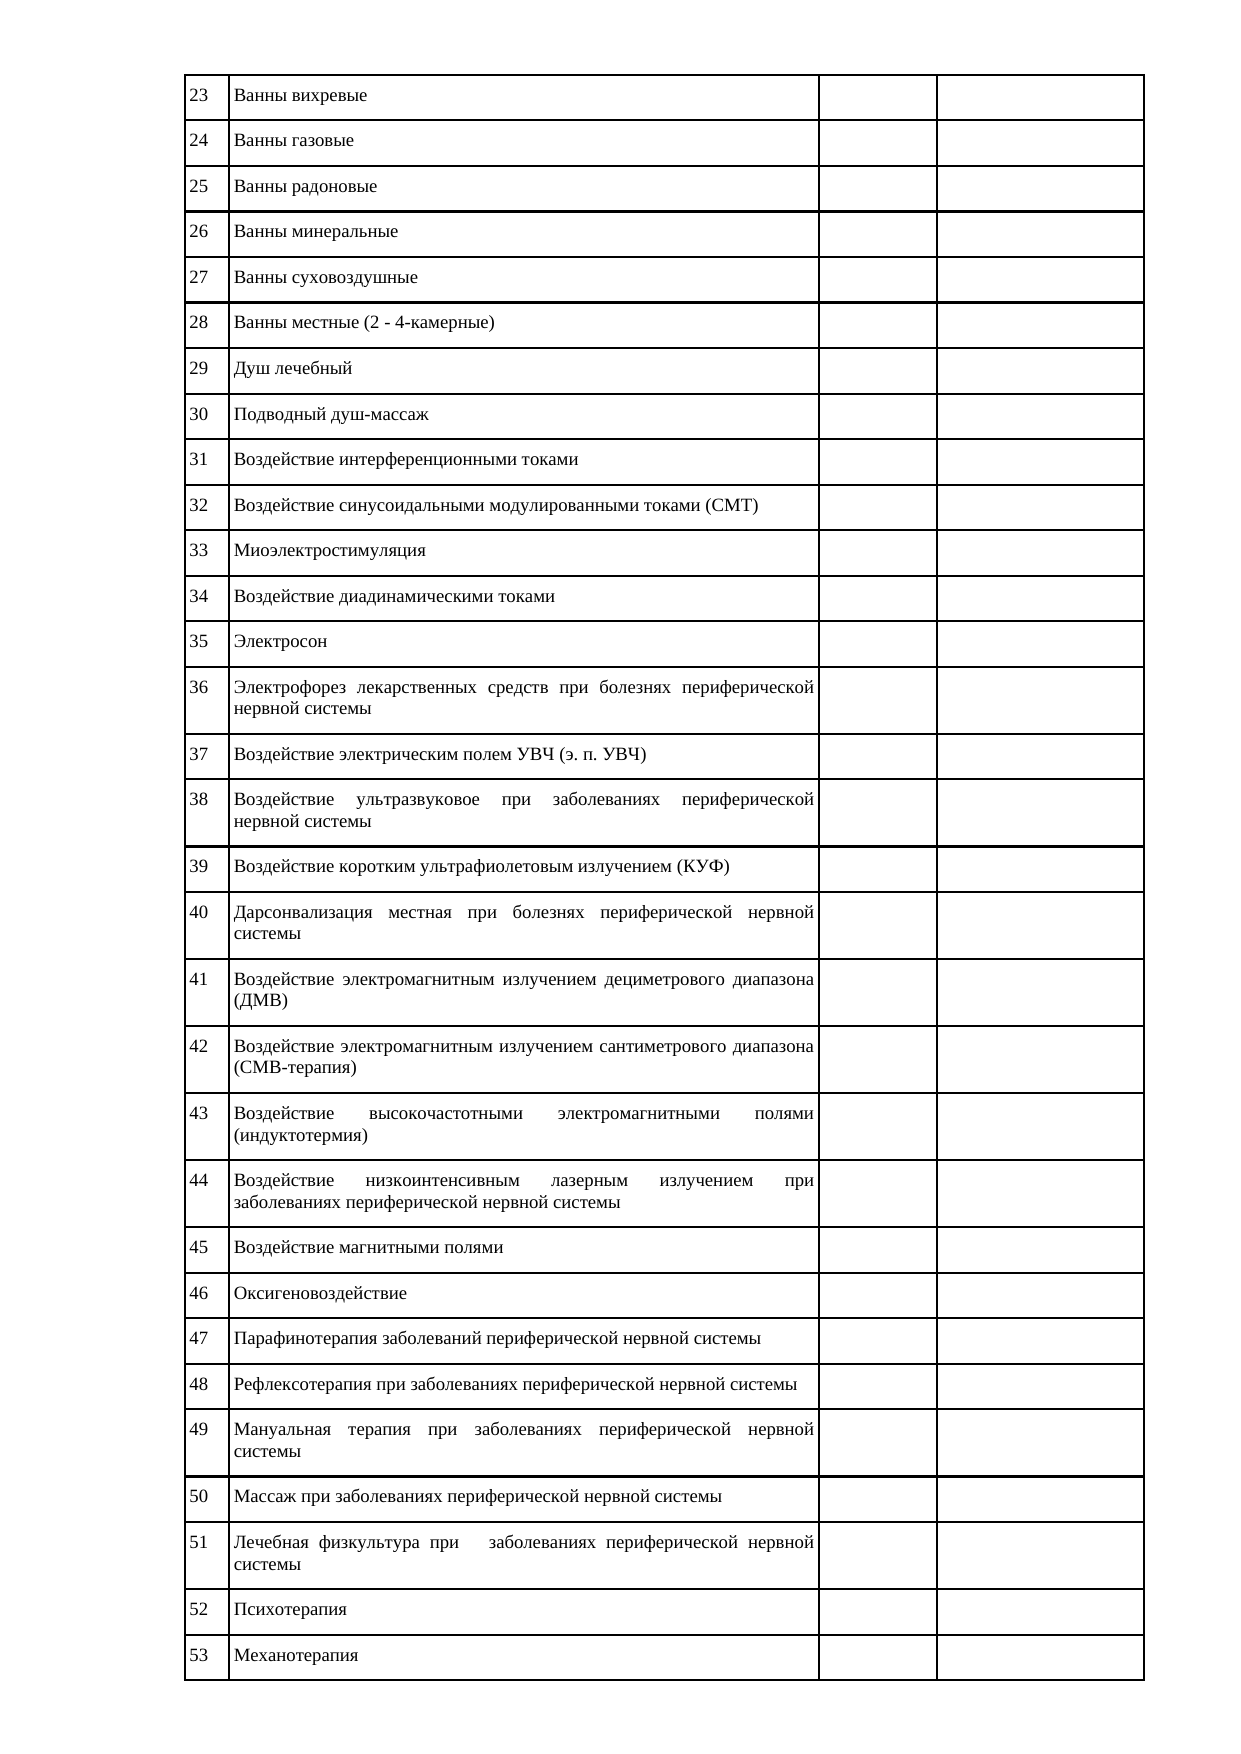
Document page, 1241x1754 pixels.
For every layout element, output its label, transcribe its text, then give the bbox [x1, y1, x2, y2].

table_cell Ванны местные (2 - 4-камерные) [230, 304, 818, 347]
table_cell Воздействие низкоинтенсивным лазерным излучением при заболеваниях периферической нервной системы [230, 1161, 818, 1226]
table_cell [938, 577, 1143, 620]
table_cell Миоэлектростимуляция [230, 531, 818, 574]
table_cell 41 [186, 960, 228, 1025]
table_cell [820, 622, 936, 666]
table_cell [938, 622, 1143, 666]
table_cell [820, 960, 936, 1025]
table_cell [938, 486, 1143, 529]
table_cell 39 [186, 848, 228, 891]
table_cell Ванны минеральные [230, 213, 818, 256]
table_cell [938, 668, 1143, 733]
table_cell [820, 1636, 936, 1679]
table_cell [820, 167, 936, 210]
table_cell [938, 1274, 1143, 1317]
table_cell [938, 1410, 1143, 1475]
table_cell [820, 1590, 936, 1633]
table_cell 27 [186, 258, 228, 301]
table_cell [938, 395, 1143, 438]
table_cell [820, 1410, 936, 1475]
table_cell [938, 1523, 1143, 1588]
table_cell 43 [186, 1094, 228, 1159]
table_cell 50 [186, 1478, 228, 1521]
table_cell Воздействие магнитными полями [230, 1228, 818, 1272]
table_cell 51 [186, 1523, 228, 1588]
table_cell [938, 213, 1143, 256]
table_cell 48 [186, 1365, 228, 1408]
table_cell 32 [186, 486, 228, 529]
table_cell [938, 121, 1143, 165]
table_cell Воздействие ультразвуковое при заболеваниях периферической нервной системы [230, 780, 818, 845]
table_cell Электросон [230, 622, 818, 666]
table_cell [938, 1365, 1143, 1408]
table_cell [820, 531, 936, 574]
table_cell Парафинотерапия заболеваний периферической нервной системы [230, 1319, 818, 1363]
table_cell Воздействие интерференционными токами [230, 440, 818, 483]
table_cell 40 [186, 893, 228, 958]
table_cell [820, 668, 936, 733]
table_cell [938, 1478, 1143, 1521]
table_cell Воздействие высокочастотными электромагнитными полями (индуктотермия) [230, 1094, 818, 1159]
table_cell Воздействие коротким ультрафиолетовым излучением (КУФ) [230, 848, 818, 891]
table_cell 45 [186, 1228, 228, 1272]
table_cell 44 [186, 1161, 228, 1226]
table_cell 38 [186, 780, 228, 845]
table_cell 35 [186, 622, 228, 666]
table_cell [938, 1094, 1143, 1159]
table_cell [820, 258, 936, 301]
table_cell [820, 121, 936, 165]
table_cell [820, 1523, 936, 1588]
table_cell [820, 735, 936, 778]
table_cell 30 [186, 395, 228, 438]
table_cell [820, 1274, 936, 1317]
table_cell [938, 440, 1143, 483]
table_cell Ванны газовые [230, 121, 818, 165]
table_cell [820, 395, 936, 438]
table_cell [820, 1478, 936, 1521]
table_cell Рефлексотерапия при заболеваниях периферической нервной системы [230, 1365, 818, 1408]
table_cell [938, 1161, 1143, 1226]
table_cell [938, 349, 1143, 392]
table_cell Душ лечебный [230, 349, 818, 392]
table_cell [820, 848, 936, 891]
table_cell 47 [186, 1319, 228, 1363]
table_cell Массаж при заболеваниях периферической нервной системы [230, 1478, 818, 1521]
table_cell [938, 848, 1143, 891]
table_cell 52 [186, 1590, 228, 1633]
table_cell Подводный душ-массаж [230, 395, 818, 438]
table_cell Воздействие электрическим полем УВЧ (э. п. УВЧ) [230, 735, 818, 778]
table_cell 42 [186, 1027, 228, 1092]
table_cell Ванны радоновые [230, 167, 818, 210]
table_cell [820, 1161, 936, 1226]
table_cell 46 [186, 1274, 228, 1317]
table_cell [938, 1319, 1143, 1363]
table_cell [820, 893, 936, 958]
table_cell Мануальная терапия при заболеваниях периферической нервной системы [230, 1410, 818, 1475]
table_cell [820, 440, 936, 483]
table_cell [820, 213, 936, 256]
table_cell [820, 780, 936, 845]
table_cell [938, 735, 1143, 778]
table_cell Электрофорез лекарственных средств при болезнях периферической нервной системы [230, 668, 818, 733]
table_cell [938, 304, 1143, 347]
table_cell Воздействие диадинамическими токами [230, 577, 818, 620]
table_cell [820, 76, 936, 119]
table_cell [820, 1319, 936, 1363]
table_cell 31 [186, 440, 228, 483]
table_cell [938, 1590, 1143, 1633]
table_cell [938, 167, 1143, 210]
table_cell [820, 1365, 936, 1408]
table_cell 53 [186, 1636, 228, 1679]
table_cell Механотерапия [230, 1636, 818, 1679]
table_cell Воздействие электромагнитным излучением дециметрового диапазона (ДМВ) [230, 960, 818, 1025]
table_cell 23 [186, 76, 228, 119]
table_cell [938, 76, 1143, 119]
table_cell [938, 960, 1143, 1025]
table_cell [820, 349, 936, 392]
table_cell 34 [186, 577, 228, 620]
table_cell [820, 577, 936, 620]
table_cell Психотерапия [230, 1590, 818, 1633]
table_cell [938, 1228, 1143, 1272]
table_cell [820, 486, 936, 529]
table_cell [820, 1228, 936, 1272]
table_cell 24 [186, 121, 228, 165]
table_cell Оксигеновоздействие [230, 1274, 818, 1317]
table_cell Лечебная физкультура при заболеваниях периферической нервной системы [230, 1523, 818, 1588]
table_cell 25 [186, 167, 228, 210]
table_cell Ванны вихревые [230, 76, 818, 119]
table_cell [938, 258, 1143, 301]
table_cell [938, 893, 1143, 958]
table_cell [938, 780, 1143, 845]
table_cell 37 [186, 735, 228, 778]
table_cell 33 [186, 531, 228, 574]
table_cell 26 [186, 213, 228, 256]
table_cell Дарсонвализация местная при болезнях периферической нервной системы [230, 893, 818, 958]
table_cell 36 [186, 668, 228, 733]
table_cell [820, 304, 936, 347]
table_cell 29 [186, 349, 228, 392]
table_cell [820, 1094, 936, 1159]
table_cell [820, 1027, 936, 1092]
table_cell 28 [186, 304, 228, 347]
table_cell Воздействие синусоидальными модулированными токами (СМТ) [230, 486, 818, 529]
table_cell Ванны суховоздушные [230, 258, 818, 301]
table_cell [938, 531, 1143, 574]
table_cell [938, 1636, 1143, 1679]
table_cell Воздействие электромагнитным излучением сантиметрового диапазона (СМВ-терапия) [230, 1027, 818, 1092]
table_cell [938, 1027, 1143, 1092]
table_cell 49 [186, 1410, 228, 1475]
